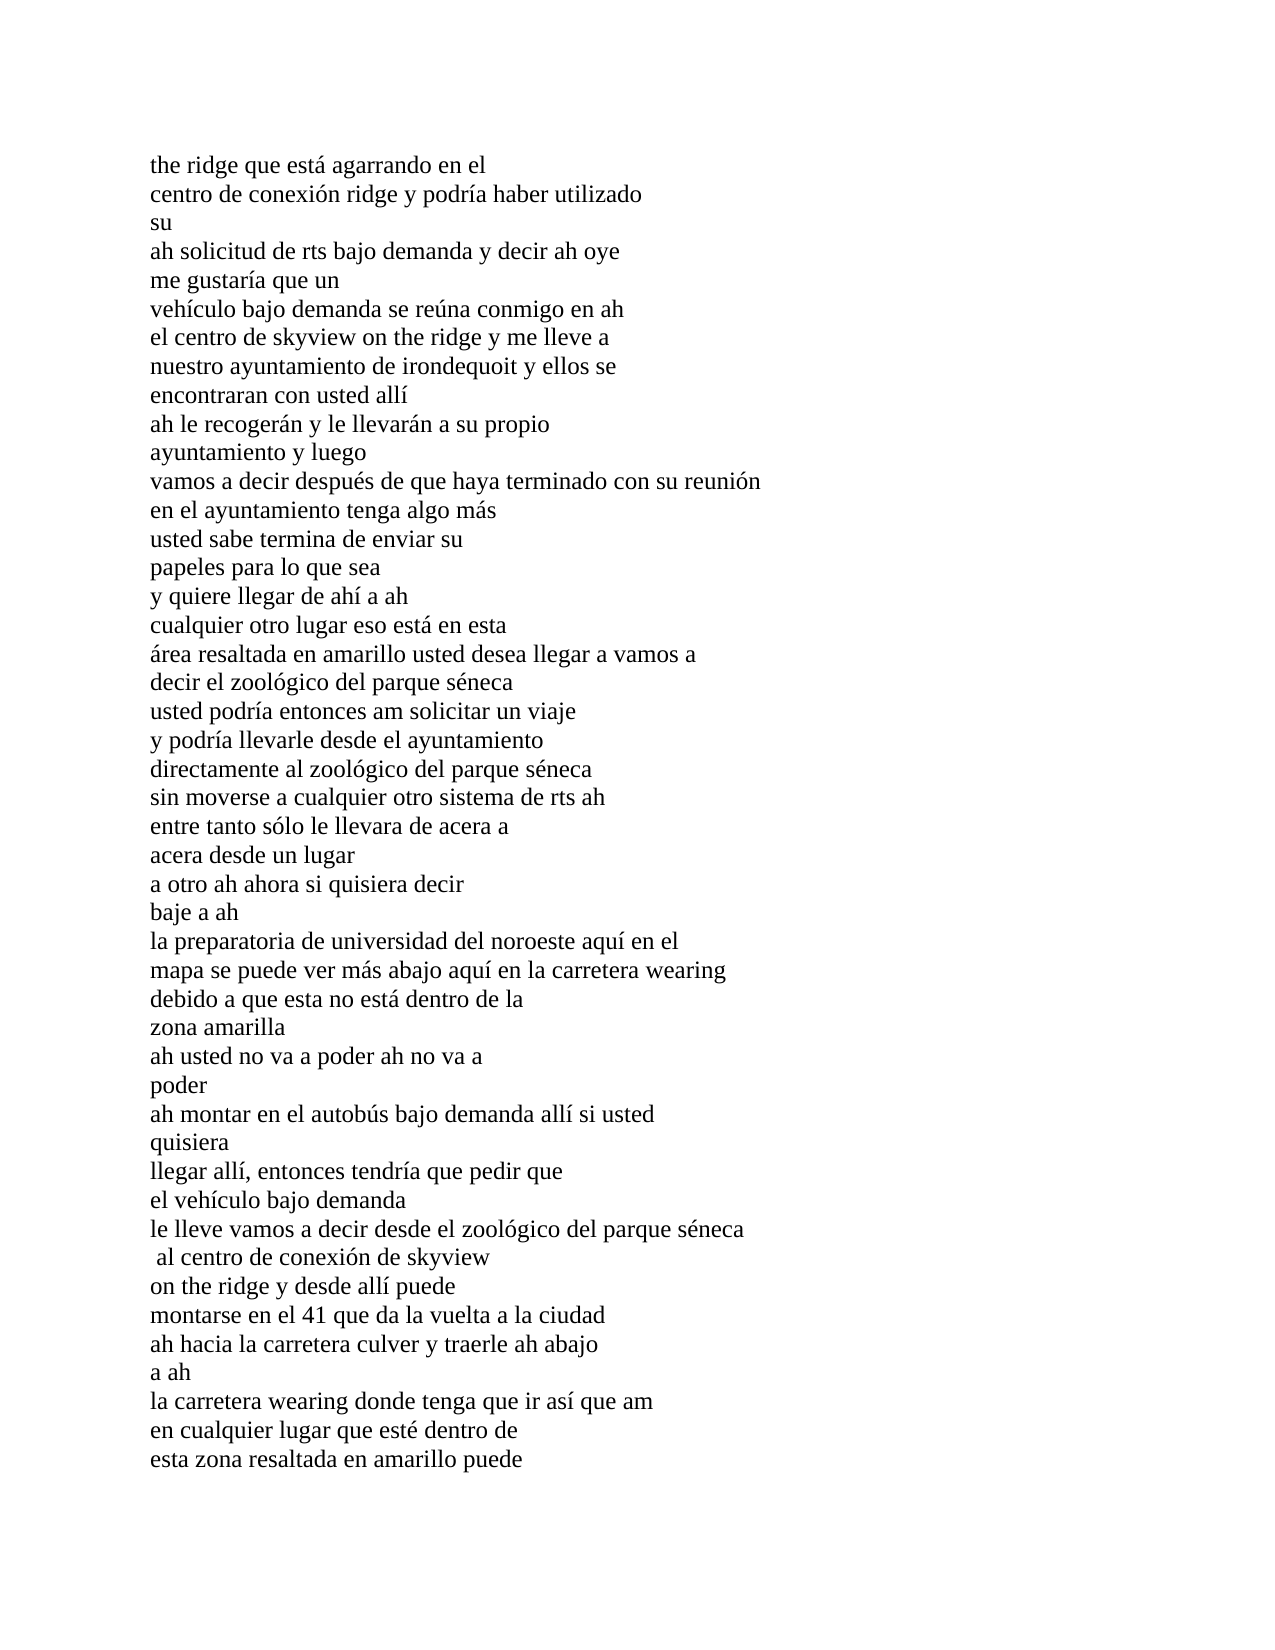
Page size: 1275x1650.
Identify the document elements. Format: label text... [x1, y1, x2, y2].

text a ah [150, 1357, 1125, 1386]
text decir el zoológico del parque séneca [150, 667, 1125, 696]
text y quiere llegar de ahí a ah [150, 581, 1125, 610]
text mapa se puede ver más abajo aquí en la carretera wearing [150, 955, 1125, 984]
text the ridge que está agarrando en el [150, 150, 1125, 179]
text ayuntamiento y luego [150, 437, 1125, 466]
text el vehículo bajo demanda [150, 1185, 1125, 1214]
text usted podría entonces am solicitar un viaje [150, 696, 1125, 725]
text a otro ah ahora si quisiera decir [150, 869, 1125, 897]
text la carretera wearing donde tenga que ir así que am [150, 1386, 1125, 1415]
text poder [150, 1070, 1125, 1099]
text el centro de skyview on the ridge y me lleve a [150, 322, 1125, 351]
text cualquier otro lugar eso está en esta [150, 610, 1125, 639]
text sin moverse a cualquier otro sistema de rts ah [150, 782, 1125, 811]
text papeles para lo que sea [150, 552, 1125, 581]
text ah montar en el autobús bajo demanda allí si usted [150, 1099, 1125, 1127]
text nuestro ayuntamiento de irondequoit y ellos se [150, 351, 1125, 380]
text montarse en el 41 que da la vuelta a la ciudad [150, 1300, 1125, 1329]
text baje a ah [150, 897, 1125, 926]
text acera desde un lugar [150, 840, 1125, 869]
text su [150, 207, 1125, 236]
text y podría llevarle desde el ayuntamiento [150, 725, 1125, 754]
text área resaltada en amarillo usted desea llegar a vamos a [150, 639, 1125, 667]
text usted sabe termina de enviar su [150, 524, 1125, 552]
text ah solicitud de rts bajo demanda y decir ah oye [150, 236, 1125, 265]
text en el ayuntamiento tenga algo más [150, 495, 1125, 524]
text vamos a decir después de que haya terminado con su reunión [150, 466, 1125, 495]
text llegar allí, entonces tendría que pedir que [150, 1156, 1125, 1185]
text debido a que esta no está dentro de la [150, 984, 1125, 1012]
text ah le recogerán y le llevarán a su propio [150, 409, 1125, 437]
text centro de conexión ridge y podría haber utilizado [150, 179, 1125, 207]
text me gustaría que un [150, 265, 1125, 294]
text la preparatoria de universidad del noroeste aquí en el [150, 926, 1125, 955]
text en cualquier lugar que esté dentro de [150, 1415, 1125, 1444]
text ah hacia la carretera culver y traerle ah abajo [150, 1329, 1125, 1357]
text le lleve vamos a decir desde el zoológico del parque séneca [150, 1214, 1125, 1242]
text esta zona resaltada en amarillo puede [150, 1444, 1125, 1472]
text directamente al zoológico del parque séneca [150, 754, 1125, 782]
text on the ridge y desde allí puede [150, 1271, 1125, 1300]
text entre tanto sólo le llevara de acera a [150, 811, 1125, 840]
text ah usted no va a poder ah no va a [150, 1041, 1125, 1070]
text zona amarilla [150, 1012, 1125, 1041]
text al centro de conexión de skyview [150, 1242, 1125, 1271]
text encontraran con usted allí [150, 380, 1125, 409]
text quisiera [150, 1127, 1125, 1156]
text vehículo bajo demanda se reúna conmigo en ah [150, 294, 1125, 322]
